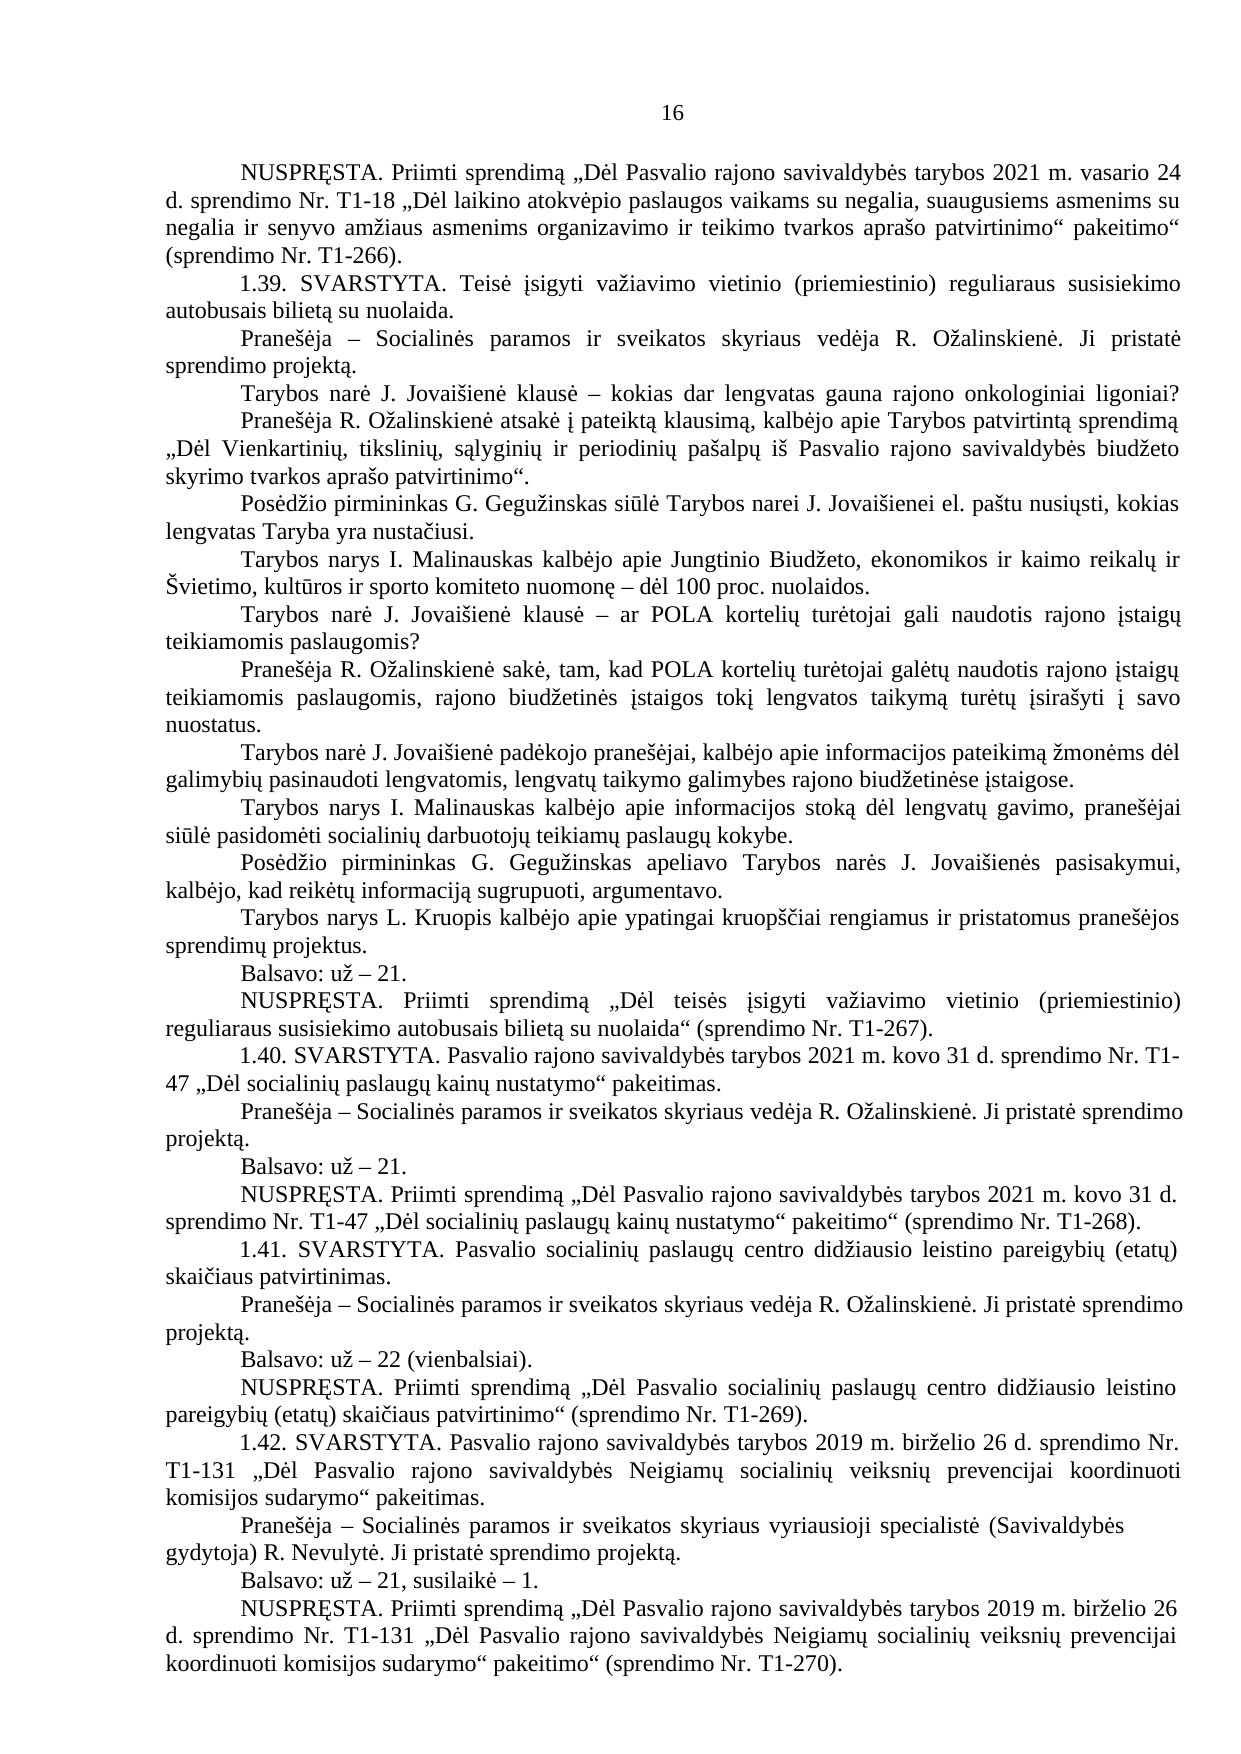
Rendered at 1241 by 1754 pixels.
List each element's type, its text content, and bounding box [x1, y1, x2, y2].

text Pranešėja – Socialinės paramos ir sveikatos skyriaus vyriausioji specialistė (Savivaldybės gydytoja) R. Nevulytė. Ji pristatė sprendimo projektą. [165, 1511, 1209, 1566]
text Tarybos narė J. Jovaišienė padėkojo pranešėjai, kalbėjo apie informacijos pateikimą žmonėms dėl galimybių pasinaudoti lengvatomis, lengvatų taikymo galimybes rajono biudžetinėse įstaigose. [165, 738, 1181, 793]
text Posėdžio pirmininkas G. Gegužinskas siūlė Tarybos narei J. Jovaišienei el. paštu nusiųsti, kokias lengvatas Taryba yra nustačiusi. [165, 489, 1181, 544]
text Pranešėja – Socialinės paramos ir sveikatos skyriaus vedėja R. Ožalinskienė. Ji pristatė sprendimo projektą. [165, 1290, 1209, 1345]
text Tarybos narė J. Jovaišienė klausė – ar POLA kortelių turėtojai gali naudotis rajono įstaigų teikiamomis paslaugomis? [165, 600, 1181, 655]
list SVARSTYTA. Pasvalio rajono savivaldybės tarybos 2019 m. birželio 26 d. sprendimo Nr. T1-131 „Dėl Pasvalio rajono savivaldybės Neigiamų socialinių veiksnių prevencijai koordinuoti komisijos sudarymo“ pakeitimas. [165, 1428, 1181, 1511]
text Pranešėja R. Ožalinskienė sakė, tam, kad POLA kortelių turėtojai galėtų naudotis rajono įstaigų teikiamomis paslaugomis, rajono biudžetinės įstaigos tokį lengvatos taikymą turėtų įsirašyti į savo nuostatus. [165, 655, 1181, 738]
text Tarybos narys I. Malinauskas kalbėjo apie Jungtinio Biudžeto, ekonomikos ir kaimo reikalų ir Švietimo, kultūros ir sporto komiteto nuomonę – dėl 100 proc. nuolaidos. [165, 544, 1181, 600]
text NUSPRĘSTA. Priimti sprendimą „Dėl teisės įsigyti važiavimo vietinio (priemiestinio) reguliaraus susisiekimo autobusais bilietą su nuolaida“ (sprendimo Nr. T1-267). [165, 986, 1181, 1042]
text NUSPRĘSTA. Priimti sprendimą „Dėl Pasvalio rajono savivaldybės tarybos 2021 m. kovo 31 d. sprendimo Nr. T1-47 „Dėl socialinių paslaugų kainų nustatymo“ pakeitimo“ (sprendimo Nr. T1-268). [165, 1179, 1209, 1235]
text Pranešėja – Socialinės paramos ir sveikatos skyriaus vedėja R. Ožalinskienė. Ji pristatė sprendimo projektą. [165, 324, 1181, 379]
text NUSPRĘSTA. Priimti sprendimą „Dėl Pasvalio rajono savivaldybės tarybos 2019 m. birželio 26 [240, 1594, 1209, 1621]
text Balsavo: už – 21. [240, 959, 1209, 986]
text Posėdžio pirmininkas G. Gegužinskas apeliavo Tarybos narės J. Jovaišienės pasisakymui, kalbėjo, kad reikėtų informaciją sugrupuoti, argumentavo. [165, 848, 1181, 903]
list SVARSTYTA. Pasvalio socialinių paslaugų centro didžiausio leistino pareigybių (etatų) skaičiaus patvirtinimas. [165, 1235, 1181, 1290]
text „Dėl Vienkartinių, tikslinių, sąlyginių ir periodinių pašalpų iš Pasvalio rajono savivaldybės biudžeto skyrimo tvarkos aprašo patvirtinimo“. [165, 434, 1181, 489]
text Tarybos narė J. Jovaišienė klausė – kokias dar lengvatas gauna rajono onkologiniai ligoniai? Pranešėja R. Ožalinskienė atsakė į pateiktą klausimą, kalbėjo apie Tarybos patvirtintą sprendimą [240, 379, 1181, 434]
list SVARSTYTA. Teisė įsigyti važiavimo vietinio (priemiestinio) reguliaraus susisiekimo autobusais bilietą su nuolaida. [165, 268, 1181, 324]
text Balsavo: už – 21, susilaikė – 1. [240, 1566, 1209, 1594]
text d. sprendimo Nr. T1-131 „Dėl Pasvalio rajono savivaldybės Neigiamų socialinių veiksnių prevencijai koordinuoti komisijos sudarymo“ pakeitimo“ (sprendimo Nr. T1-270). [165, 1621, 1209, 1676]
list SVARSTYTA. Pasvalio rajono savivaldybės tarybos 2021 m. kovo 31 d. sprendimo Nr. T1- 47 „Dėl socialinių paslaugų kainų nustatymo“ pakeitimas. [165, 1042, 1181, 1097]
text NUSPRĘSTA. Priimti sprendimą „Dėl Pasvalio socialinių paslaugų centro didžiausio leistino pareigybių (etatų) skaičiaus patvirtinimo“ (sprendimo Nr. T1-269). [165, 1373, 1209, 1428]
text Balsavo: už – 21. [240, 1152, 1209, 1179]
text Balsavo: už – 22 (vienbalsiai). [240, 1345, 1209, 1373]
text Pranešėja – Socialinės paramos ir sveikatos skyriaus vedėja R. Ožalinskienė. Ji pristatė sprendimo projektą. [165, 1097, 1209, 1152]
text NUSPRĘSTA. Priimti sprendimą „Dėl Pasvalio rajono savivaldybės tarybos 2021 m. vasario 24 d. sprendimo Nr. T1-18 „Dėl laikino atokvėpio paslaugos vaikams su negalia, suaugusiems asmenims su negalia ir senyvo amžiaus asmenims organizavimo ir teikimo tvarkos aprašo patvirtinimo“ pakeitimo“ (sprendimo Nr. T1-266). [165, 158, 1181, 268]
text Tarybos narys L. Kruopis kalbėjo apie ypatingai kruopščiai rengiamus ir pristatomus pranešėjos sprendimų projektus. [165, 903, 1181, 959]
text Tarybos narys I. Malinauskas kalbėjo apie informacijos stoką dėl lengvatų gavimo, pranešėjai siūlė pasidomėti socialinių darbuotojų teikiamų paslaugų kokybe. [165, 793, 1181, 848]
